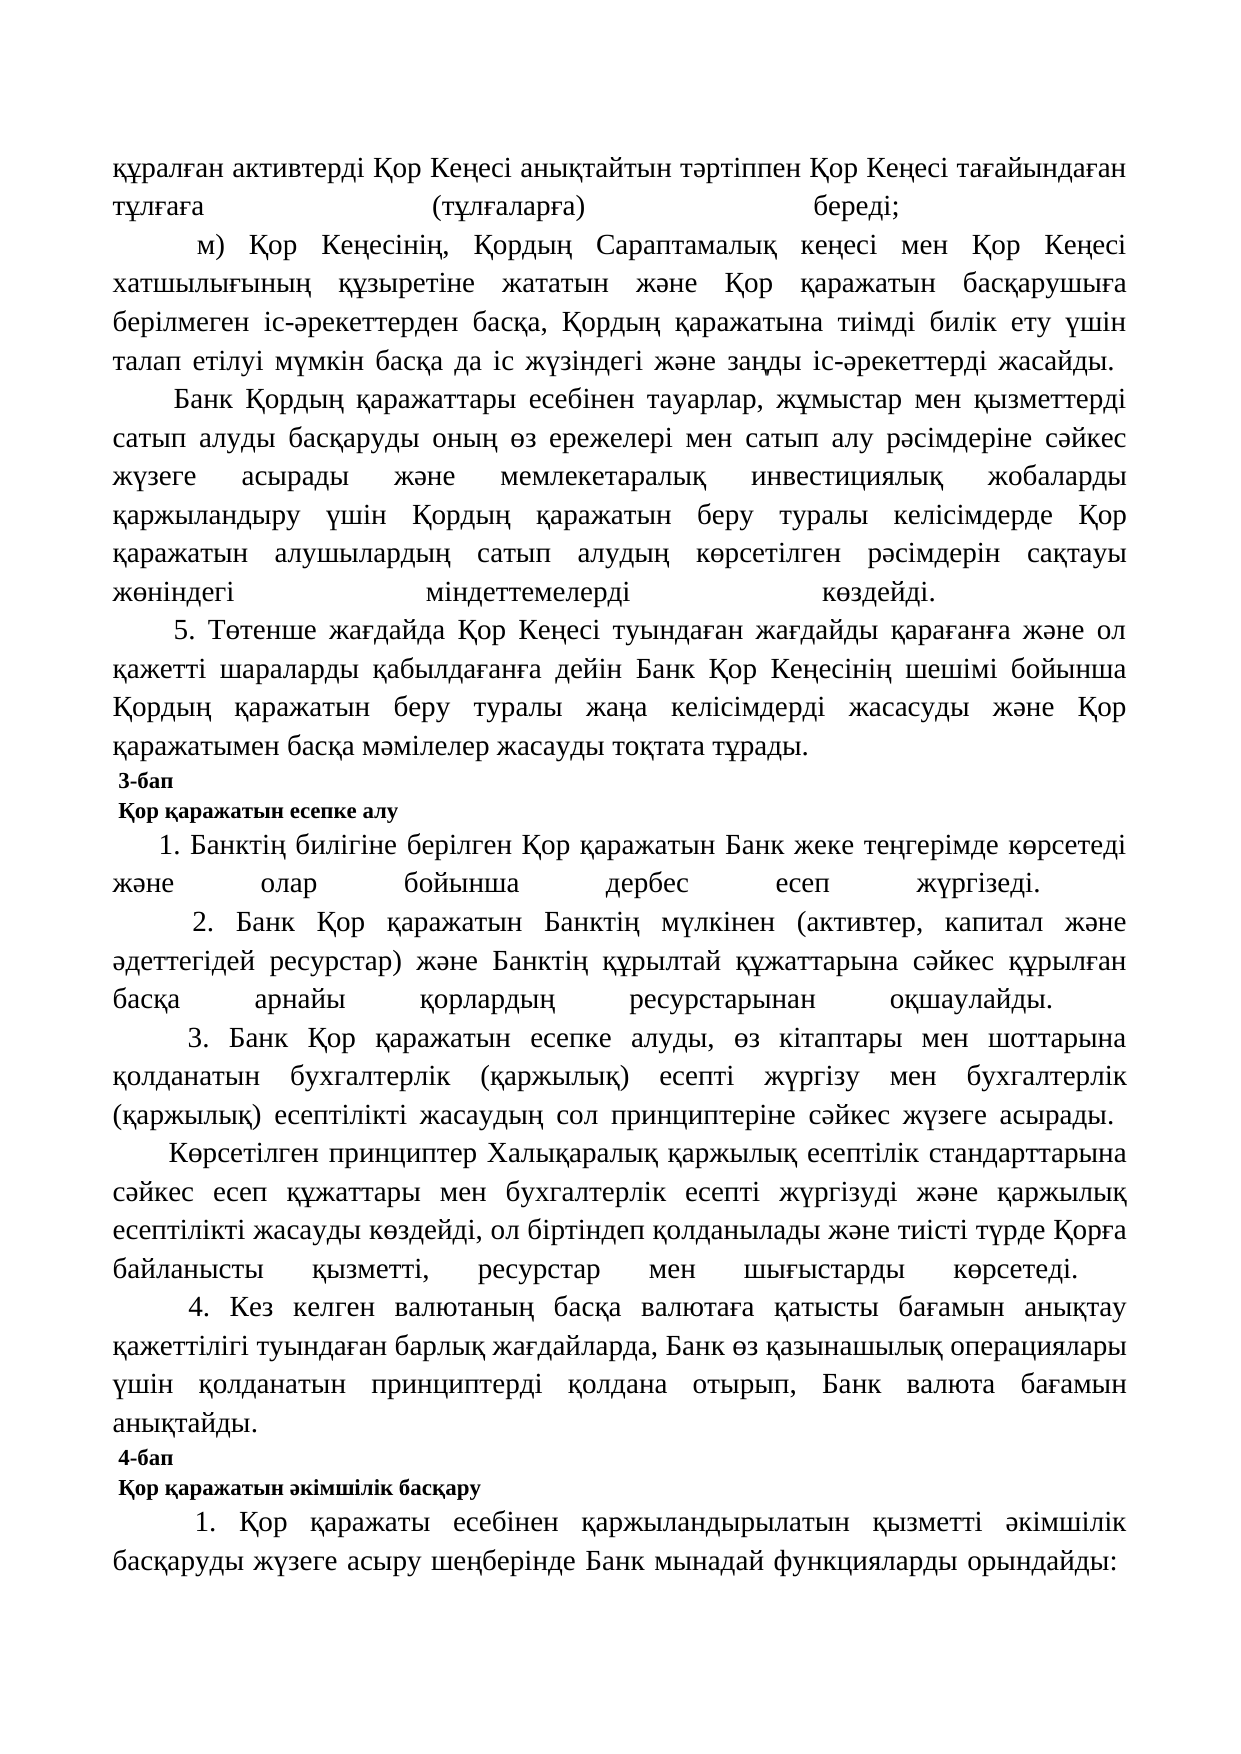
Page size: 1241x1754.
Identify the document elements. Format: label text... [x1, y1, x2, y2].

text 1. Банктің билігіне берілген Қор қаражатын Банк жеке теңгерімде көрсетеді және олар бойынша дербес есеп жүргізеді. 2. Банк Қор қаражатын Банктің мүлкінен (активтер, капитал және әдеттегідей ресурстар) және Банктің құрылтай құжаттарына сәйкес құрылған басқа арнайы қорлардың ресурстарынан оқшаулайды. 3. Банк Қор қаражатын есепке алуды, өз кітаптары мен шоттарына қолданатын бухгалтерлік (қаржылық) есепті жүргізу мен бухгалтерлік (қаржылық) есептілікті жасаудың сол принциптеріне сәйкес жүзеге асырады. Көрсетілген принциптер Халықаралық қаржылық есептілік стандарттарына сәйкес есеп құжаттары мен бухгалтерлік есепті жүргізуді және қаржылық есептілікті жасауды көздейді, ол біртіндеп қолданылады және тиісті түрде Қорға байланысты қызметті, ресурстар мен шығыстарды көрсетеді. 4. Кез келген валютаның басқа валютаға қатысты бағамын анықтау қажеттілігі туындаған барлық жағдайларда, Банк өз қазынашылық операциялары үшін қолданатын принциптерді қолдана отырып, Банк валюта бағамын анықтайды. [112, 827, 1128, 1439]
text 4-бап Қор қаражатын әкімшілік басқару [112, 1444, 1128, 1500]
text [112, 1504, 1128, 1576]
text 3-бап Қор қаражатын есепке алу [112, 767, 1128, 823]
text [112, 150, 1128, 762]
